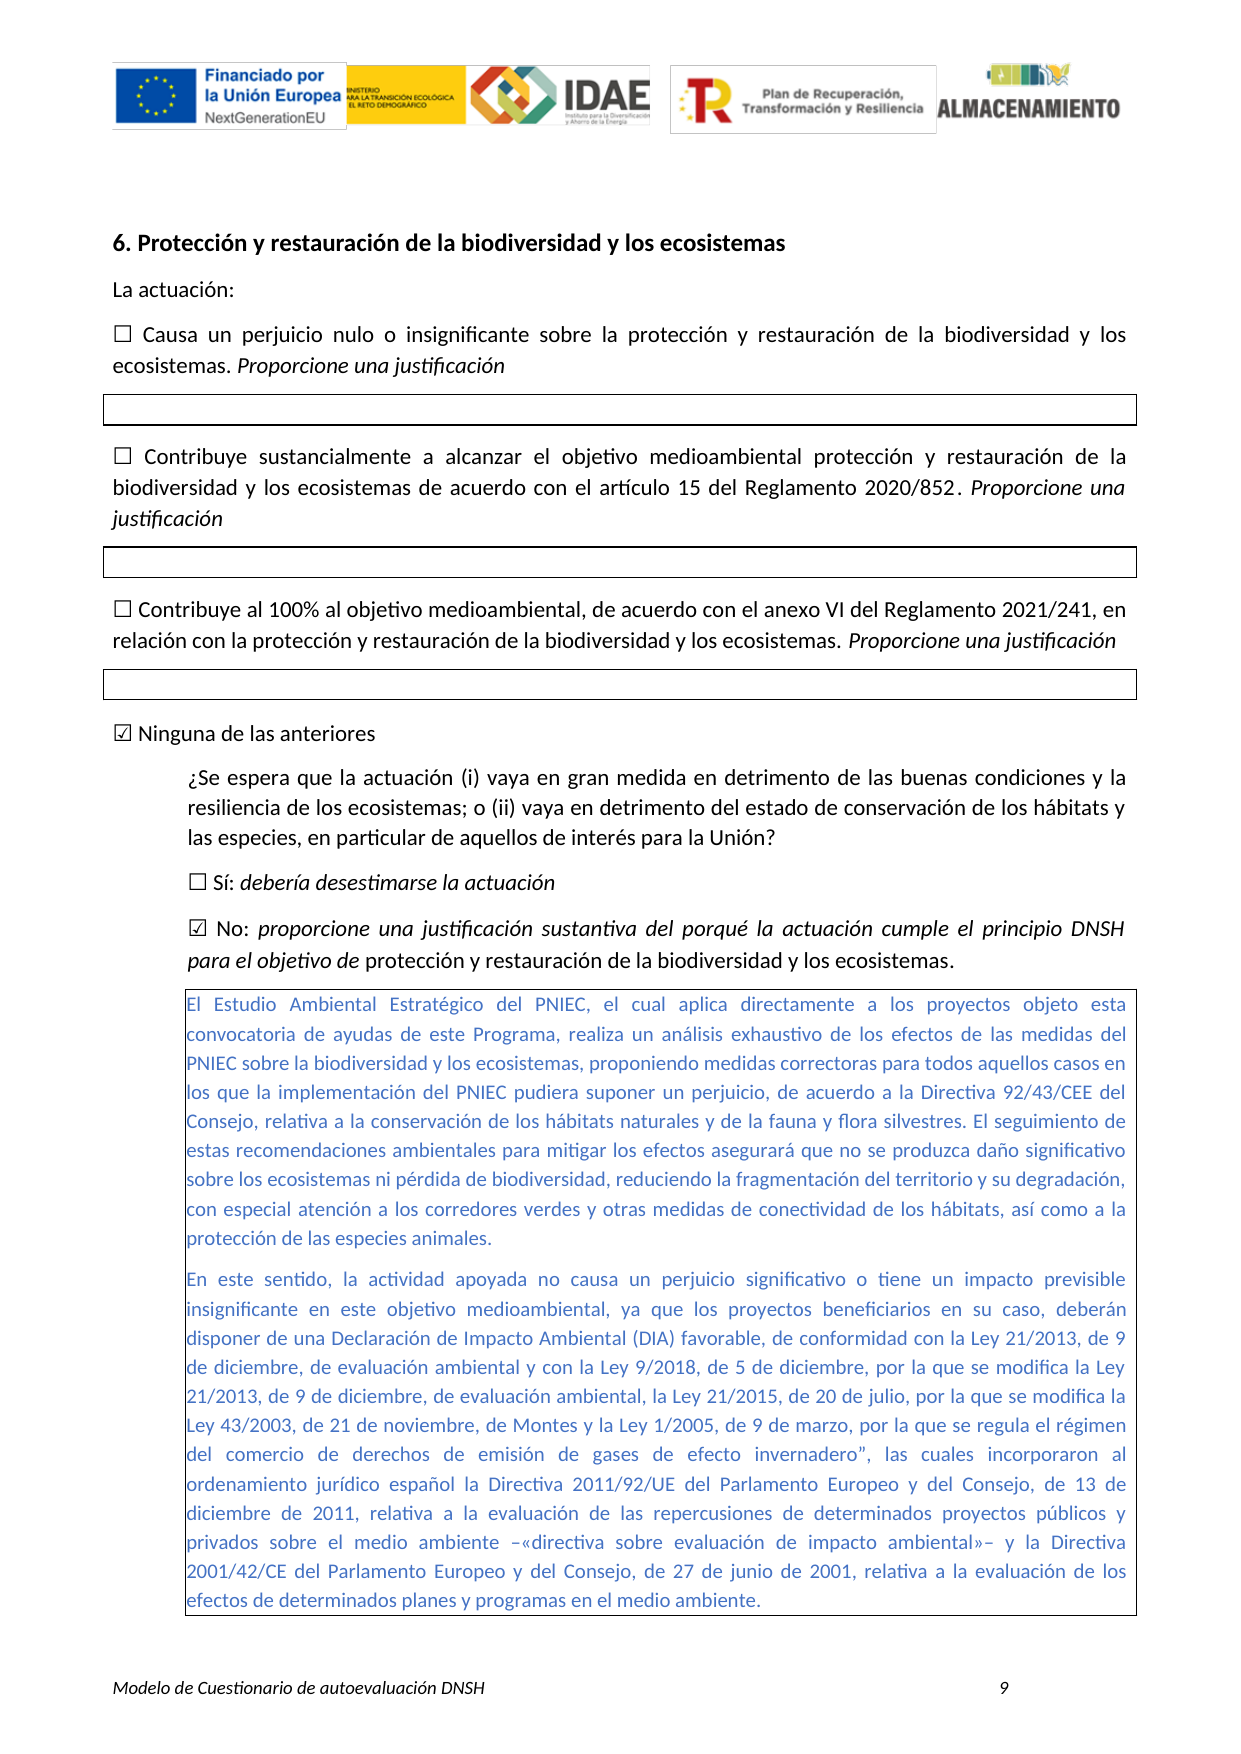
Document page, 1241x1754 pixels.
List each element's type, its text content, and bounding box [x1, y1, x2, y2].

text ☐ Contribuye al 100% al objetivo medioambiental, de acuerdo con el anexo VI del Reglamento 2021/241, en relación con la protección y restauración de la biodiversidad y los ecosistemas. Proporcione una justificación [112, 593, 1128, 654]
text ☐ Contribuye sustancialmente a alcanzar el objetivo medioambiental protección y restauración de la biodiversidad y los ecosistemas de acuerdo con el artículo 15 del Reglamento 2020/852. Proporcione una justificación [112, 440, 1128, 532]
text El Estudio Ambiental Estratégico del PNIEC, el cual aplica directamente a los proyectos objeto esta convocatoria de ayudas de este Programa, realiza un análisis exhaustivo de los efectos de las medidas del PNIEC sobre la biodiversidad y los ecosistemas, proponiendo medidas correctoras para todos aquellos casos en los que la implementación del PNIEC pudiera suponer un perjuicio, de acuerdo a la Directiva 92/43/CEE del Consejo, relativa a la conservación de los hábitats naturales y de la fauna y flora silvestres. El seguimiento de estas recomendaciones ambientales para mitigar los efectos asegurará que no se produzca daño significativo sobre los ecosistemas ni pérdida de biodiversidad, reduciendo la fragmentación del territorio y su degradación, con especial atención a los corredores verdes y otras medidas de conectividad de los hábitats, así como a la protección de las especies animales. [186, 990, 1136, 1250]
text ☐ Causa un perjuicio nulo o insignificante sobre la protección y restauración de la biodiversidad y los ecosistemas. Proporcione una justificación [112, 318, 1128, 379]
subtitle 6. Protección y restauración de la biodiversidad y los ecosistemas [112, 228, 1128, 258]
picture [112, 44, 1143, 138]
text En este sentido, la actividad apoyada no causa un perjuicio significativo o tiene un impacto previsible insignificante en este objetivo medioambiental, ya que los proyectos beneficiarios en su caso, deberán disponer de una Declaración de Impacto Ambiental (DIA) favorable, de conformidad con la Ley 21/2013, de 9 de diciembre, de evaluación ambiental y con la Ley 9/2018, de 5 de diciembre, por la que se modifica la Ley 21/2013, de 9 de diciembre, de evaluación ambiental, la Ley 21/2015, de 20 de julio, por la que se modifica la Ley 43/2003, de 21 de noviembre, de Montes y la Ley 1/2005, de 9 de marzo, por la que se regula el régimen del comercio de derechos de emisión de gases de efecto invernadero”, las cuales incorporaron al ordenamiento jurídico español la Directiva 2011/92/UE del Parlamento Europeo y del Consejo, de 13 de diciembre de 2011, relativa a la evaluación de las repercusiones de determinados proyectos públicos y privados sobre el medio ambiente –«directiva sobre evaluación de impacto ambiental»– y la Directiva 2001/42/CE del Parlamento Europeo y del Consejo, de 27 de junio de 2001, relativa a la evaluación de los efectos de determinados planes y programas en el medio ambiente. [186, 1263, 1136, 1615]
text ☑ Ninguna de las anteriores [112, 717, 1128, 748]
text ☑ No: proporcione una justificación sustantiva del porqué la actuación cumple el principio DNSH para el objetivo de protección y restauración de la biodiversidad y los ecosistemas. [187, 912, 1128, 974]
text ¿Se espera que la actuación (i) vaya en gran medida en detrimento de las buenas condiciones y la resiliencia de los ecosistemas; o (ii) vaya en detrimento del estado de conservación de los hábitats y las especies, en particular de aquellos de interés para la Unión? [187, 763, 1128, 851]
text ☐ Sí: debería desestimarse la actuación [187, 866, 1128, 897]
text La actuación: [112, 275, 1128, 303]
